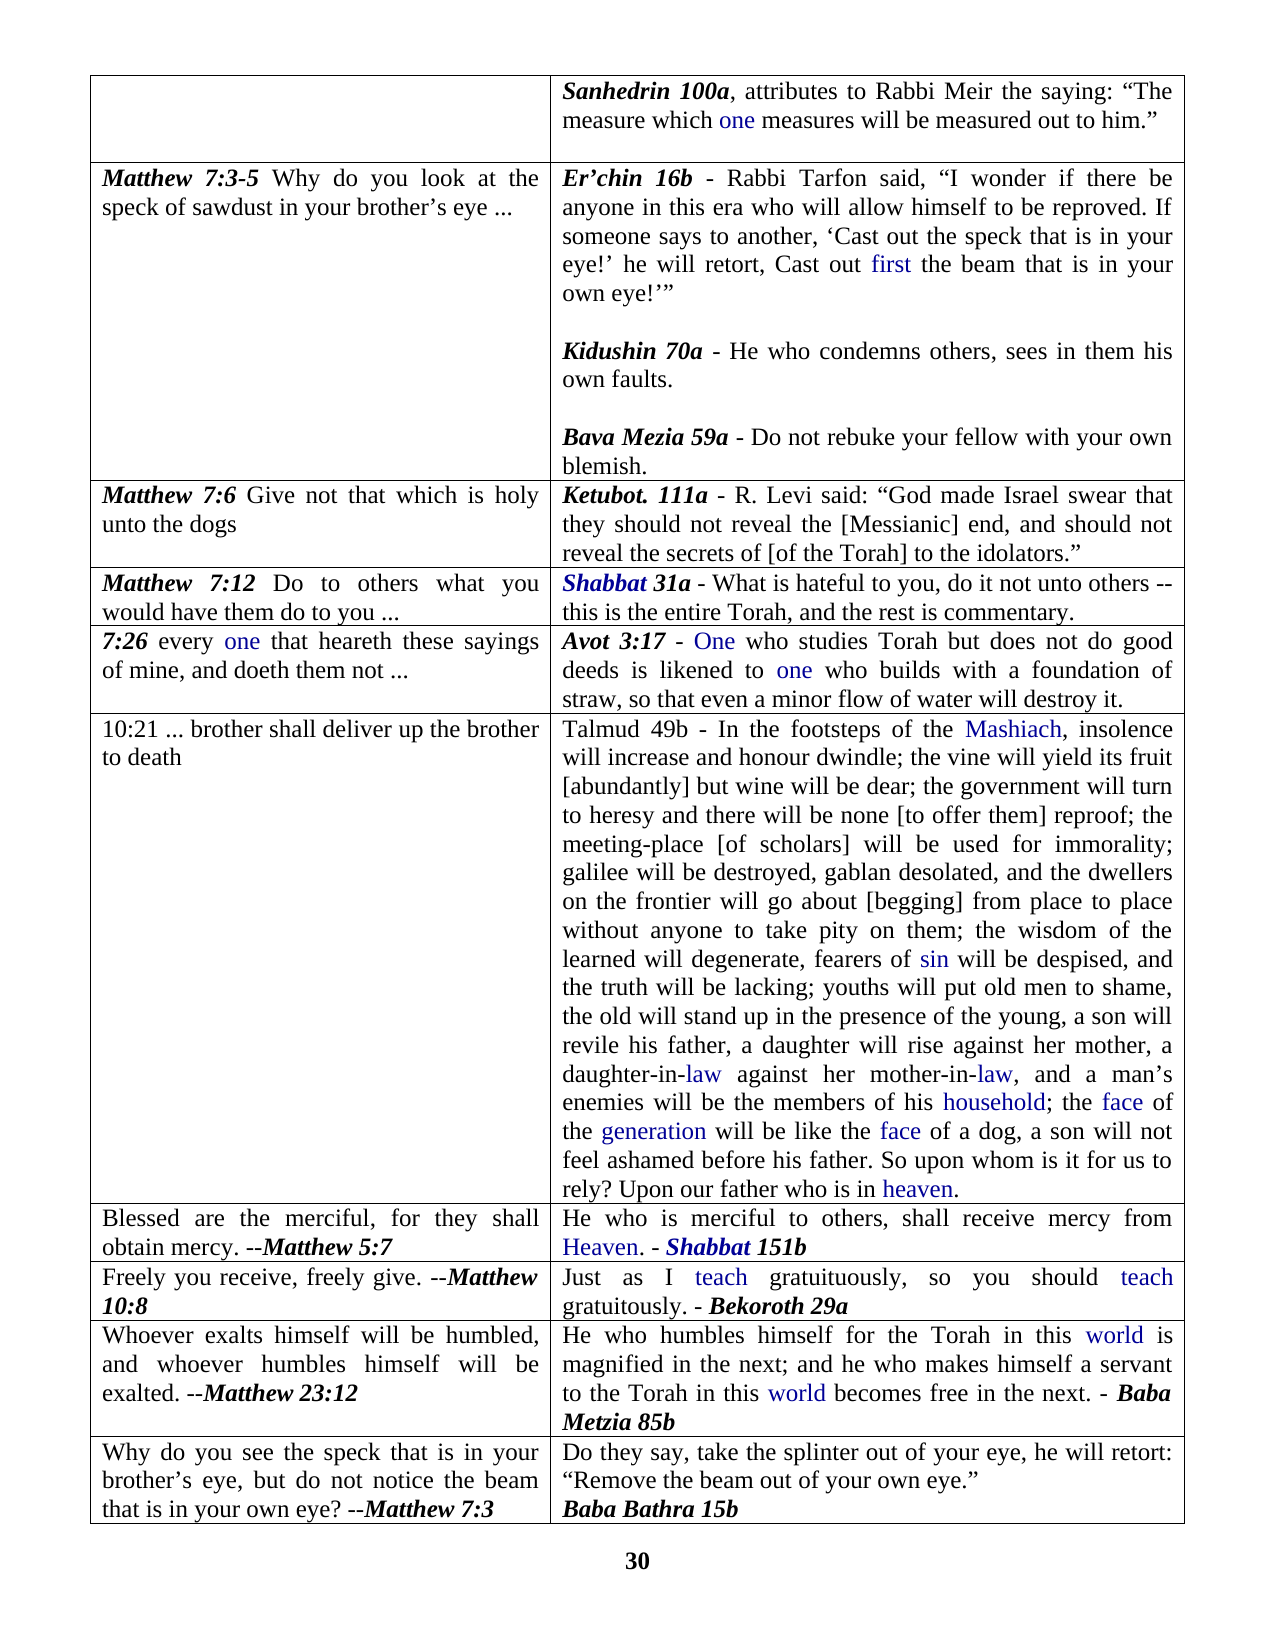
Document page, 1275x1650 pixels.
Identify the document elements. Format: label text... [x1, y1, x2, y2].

table_cell Talmud 49b - In the footsteps of the Mashiach, insolence will increase and honour dwindle; the vine will yield its fruit [abundantly] but wine will be dear; the government will turn to heresy and there will be none [to offer them] reproof; the meeting-place [of scholars] will be used for immorality; galilee will be destroyed, gablan desolated, and the dwellers on the frontier will go about [begging] from place to place without anyone to take pity on them; the wisdom of the learned will degenerate, fearers of sin will be despised, and the truth will be lacking; youths will put old men to shame, the old will stand up in the presence of the young, a son will revile his father, a daughter will rise against her mother, a daughter-in-law against her mother-in-law, and a man’s enemies will be the members of his household; the face of the generation will be like the face of a dog, a son will not feel ashamed before his father. So upon whom is it for us to rely? Upon our father who is in heaven. [551, 714, 1184, 1202]
table_cell Freely you receive, freely give. --Matthew 10:8 [91, 1262, 550, 1319]
table_cell Avot 3:17 - One who studies Torah but does not do good deeds is likened to one who builds with a foundation of straw, so that even a minor flow of water will destroy it. [551, 626, 1184, 713]
table_cell 10:21 ... brother shall deliver up the brother to death [91, 714, 550, 1202]
table_cell 7:26 every one that heareth these sayings of mine, and doeth them not ... [91, 626, 550, 713]
table_cell Matthew 7:12 Do to others what you would have them do to you ... [91, 568, 550, 625]
table_cell He who humbles himself for the Torah in this world is magnified in the next; and he who makes himself a servant to the Torah in this world becomes free in the next. - Baba Metzia 85b [551, 1321, 1184, 1436]
table_cell Matthew 7:3-5 Why do you look at the speck of sawdust in your brother’s eye ... [91, 163, 550, 479]
table_cell Ketubot. 111a - R. Levi said: “God made Israel swear that they should not reveal the [Messianic] end, and should not reveal the secrets of [of the Torah] to the idolators.” [551, 481, 1184, 567]
table_cell Whoever exalts himself will be humbled, and whoever humbles himself will be exalted. --Matthew 23:12 [91, 1321, 550, 1436]
table_cell Er’chin 16b - Rabbi Tarfon said, “I wonder if there be anyone in this era who will allow himself to be reproved. If someone says to another, ‘Cast out the speck that is in your eye!’ he will retort, Cast out first the beam that is in your own eye!’” Kidushin 70a - He who condemns others, sees in them his own faults. Bava Mezia 59a - Do not rebuke your fellow with your own blemish. [551, 163, 1184, 479]
table_cell Shabbat 31a - What is hateful to you, do it not unto others -- this is the entire Torah, and the rest is commentary. [551, 568, 1184, 625]
table_cell He who is merciful to others, shall receive mercy from Heaven. - Shabbat 151b [551, 1204, 1184, 1261]
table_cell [91, 76, 550, 162]
table_cell Do they say, take the splinter out of your eye, he will retort: “Remove the beam out of your own eye.” Baba Bathra 15b [551, 1437, 1184, 1523]
table_cell Why do you see the speck that is in your brother’s eye, but do not notice the beam that is in your own eye? --Matthew 7:3 [91, 1437, 550, 1523]
table_cell Matthew 7:6 Give not that which is holy unto the dogs [91, 481, 550, 567]
table_cell Just as I teach gratuituously, so you should teach gratuitously. - Bekoroth 29a [551, 1262, 1184, 1319]
table_cell Blessed are the merciful, for they shall obtain mercy. --Matthew 5:7 [91, 1204, 550, 1261]
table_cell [551, 76, 1184, 162]
